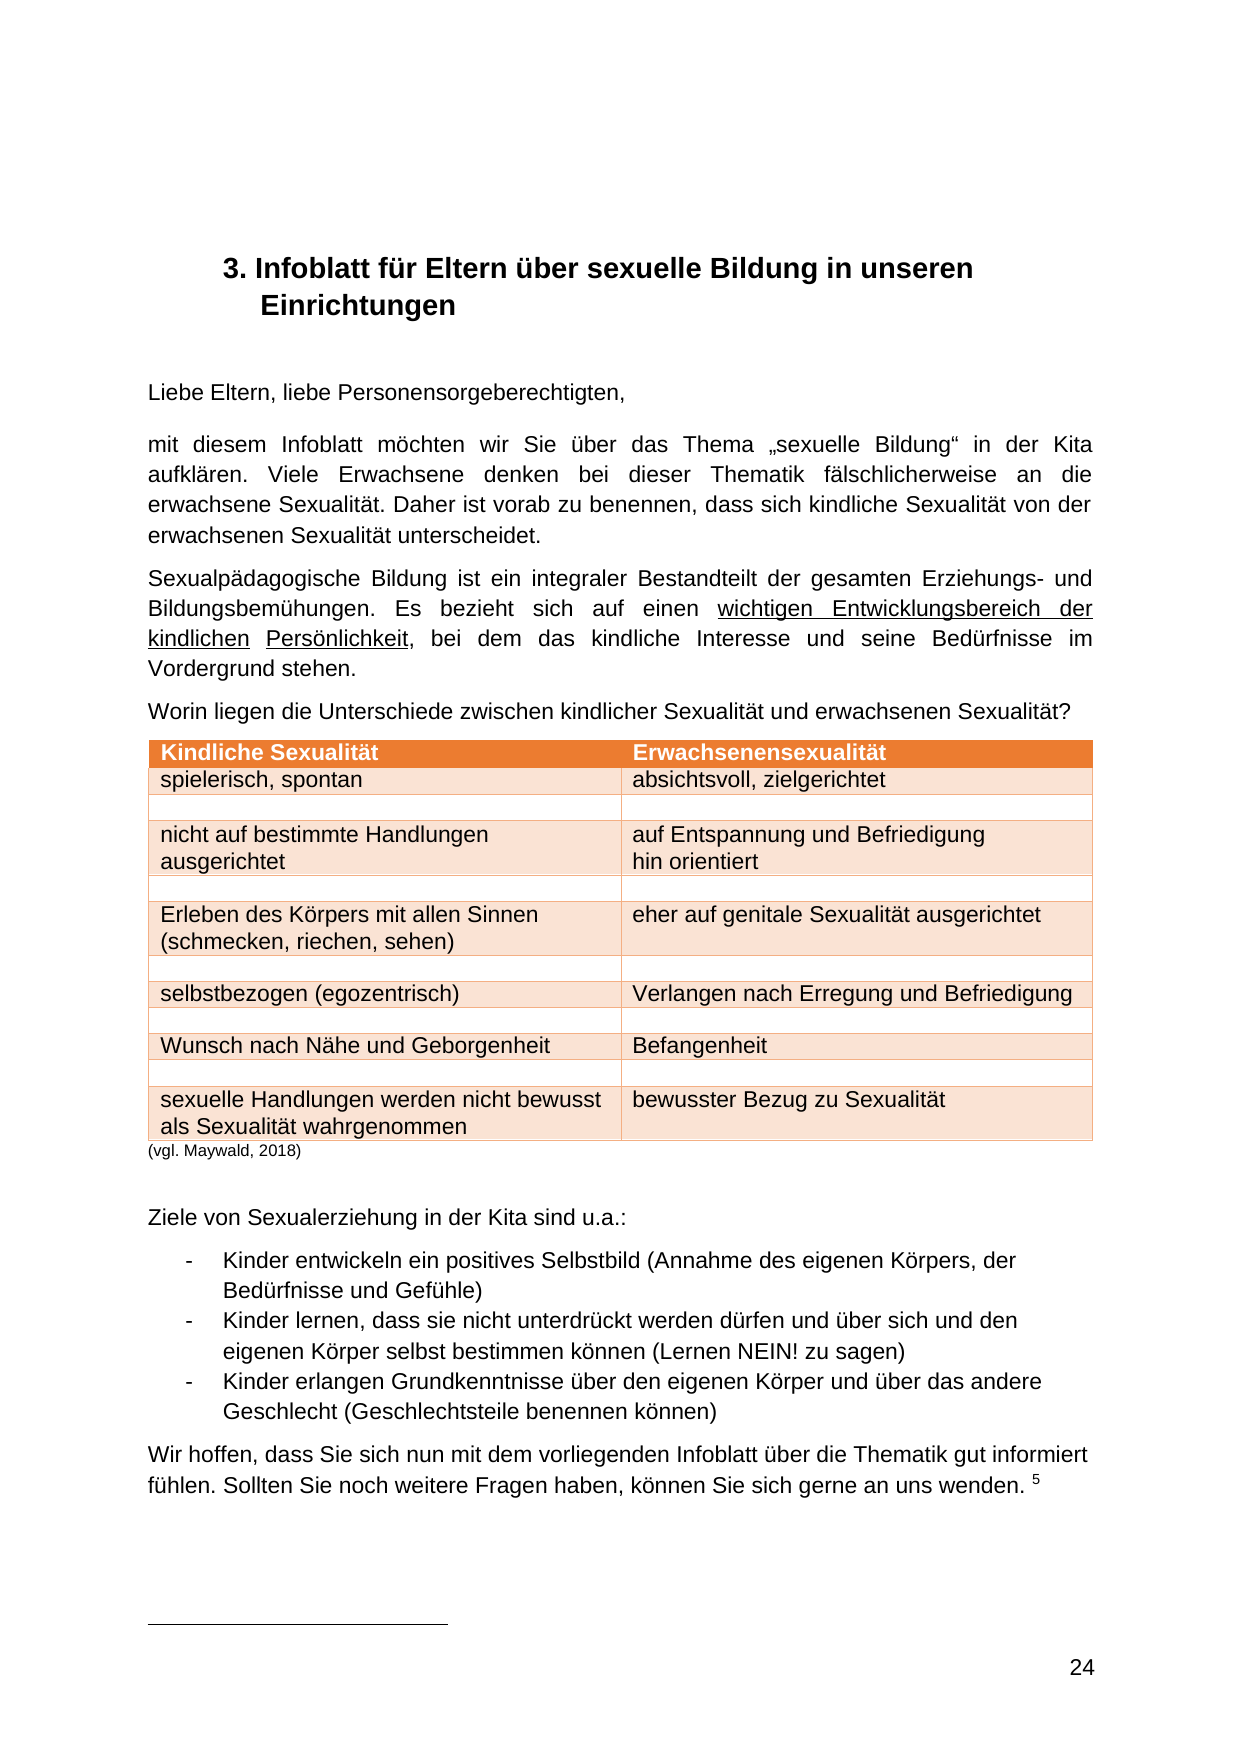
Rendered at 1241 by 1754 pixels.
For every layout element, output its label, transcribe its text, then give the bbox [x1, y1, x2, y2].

text Wir hoffen, dass Sie sich nun mit dem vorliegenden Infoblatt über die Thematik gut informiert fühlen. Sollten Sie noch weitere Fragen haben, können Sie sich gerne an uns wenden. 5 [148, 1441, 1092, 1498]
table_cell selbstbezogen (egozentrisch) [149, 982, 621, 1007]
text Liebe Eltern, liebe Personensorgeberechtigten, [148, 379, 1240, 406]
subtitle 3. Infoblatt für Eltern über sexuelle Bildung in unseren Einrichtungen [223, 251, 1011, 322]
table_cell Erleben des Körpers mit allen Sinnen (schmecken, riechen, sehen) [149, 902, 621, 955]
table_cell nicht auf bestimmte Handlungen ausgerichtet [149, 821, 621, 874]
table_cell Verlangen nach Erregung und Befriedigung [622, 982, 1092, 1007]
table_cell absichtsvoll, zielgerichtet [622, 768, 1092, 794]
table_cell [622, 795, 1092, 820]
list Kinder erlangen Grundkenntnisse über den eigenen Körper und über das andere Geschlecht (Geschlechtsteile benennen können) [185, 1368, 1092, 1424]
table_cell [622, 956, 1092, 981]
table_cell [622, 876, 1092, 901]
table_cell [149, 795, 621, 820]
table_cell [149, 1008, 621, 1033]
text Ziele von Sexualerziehung in der Kita sind u.a.: [148, 1204, 1240, 1231]
table_cell auf Entspannung und Befriedigung hin orientiert [622, 821, 1092, 874]
table_cell spielerisch, spontan [149, 768, 621, 794]
table_cell eher auf genitale Sexualität ausgerichtet [622, 902, 1092, 955]
list Kinder entwickeln ein positives Selbstbild (Annahme des eigenen Körpers, der Bedürfnisse und Gefühle) [185, 1247, 1092, 1304]
text Sexualpädagogische Bildung ist ein integraler Bestandteilt der gesamten Erziehungs- und Bildungsbemühungen. Es bezieht sich auf einen wichtigen Entwicklungsbereich der kindlichen Persönlichkeit, bei dem das kindliche Interesse und seine Bedürfnisse im Vordergrund stehen. [148, 564, 1093, 681]
table_cell bewusster Bezug zu Sexualität [622, 1087, 1092, 1139]
table_header Kindliche Sexualität [149, 740, 621, 768]
table_cell [149, 956, 621, 981]
table_cell Befangenheit [622, 1034, 1092, 1059]
text (vgl. Maywald, 2018) [148, 1141, 1240, 1160]
table_cell [622, 1060, 1092, 1086]
table_cell [622, 1008, 1092, 1033]
table_header Erwachsenensexualität [621, 740, 1093, 768]
table_cell sexuelle Handlungen werden nicht bewusst als Sexualität wahrgenommen [149, 1087, 621, 1139]
table_cell [149, 876, 621, 901]
table_cell Wunsch nach Nähe und Geborgenheit [149, 1034, 621, 1059]
text mit diesem Infoblatt möchten wir Sie über das Thema „sexuelle Bildung“ in der Kita aufklären. Viele Erwachsene denken bei dieser Thematik fälschlicherweise an die erwachsene Sexualität. Daher ist vorab zu benennen, dass sich kindliche Sexualität von der erwachsenen Sexualität unterscheidet. [148, 431, 1092, 548]
text Worin liegen die Unterschiede zwischen kindlicher Sexualität und erwachsenen Sexualität? [148, 698, 1240, 724]
table_cell [149, 1060, 621, 1086]
list Kinder lernen, dass sie nicht unterdrückt werden dürfen und über sich und den eigenen Körper selbst bestimmen können (Lernen NEIN! zu sagen) [185, 1307, 1092, 1364]
